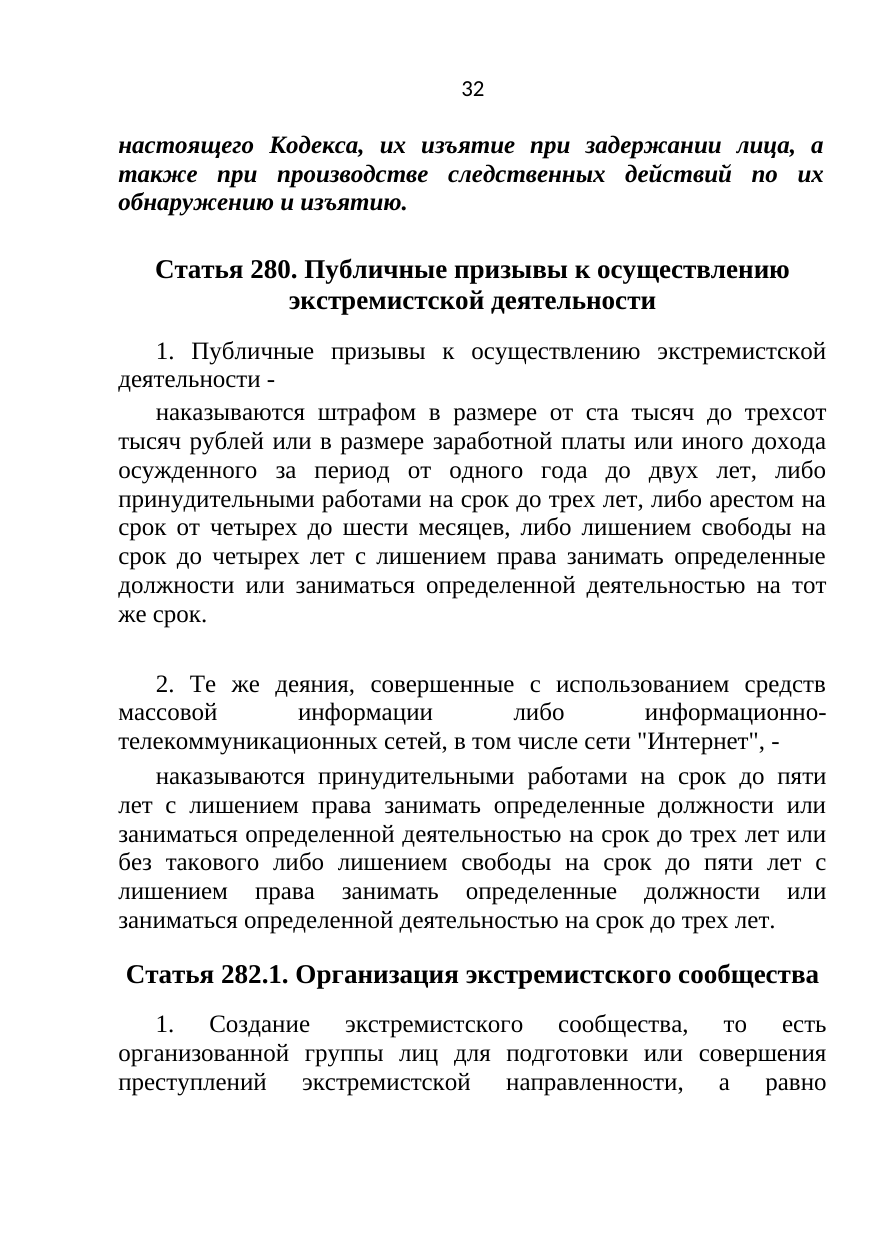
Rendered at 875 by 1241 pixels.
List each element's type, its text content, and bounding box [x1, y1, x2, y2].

text наказываются принудительными работами на срок до пяти лет с лишением права занимать определенные должности или заниматься определенной деятельностью на срок до трех лет или без такового либо лишением свободы на срок до пяти лет с лишением права занимать определенные должности или заниматься определенной деятельностью на срок до трех лет. [118, 761, 827, 934]
text 1. Публичные призывы к осуществлению экстремистской деятельности - [118, 336, 827, 393]
subtitle Статья 282.1. Организация экстремистского сообщества [118, 958, 827, 989]
subtitle Статья 280. Публичные призывы к осуществлению экстремистской деятельности [118, 253, 827, 316]
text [118, 1009, 827, 1095]
text 2. Те же деяния, совершенные с использованием средств массовой информации либо информационно-телекоммуникационных сетей, в том числе сети "Интернет", - [118, 669, 827, 755]
text наказываются штрафом в размере от ста тысяч до трехсот тысяч рублей или в размере заработной платы или иного дохода осужденного за период от одного года до двух лет, либо принудительными работами на срок до трех лет, либо арестом на срок от четырех до шести месяцев, либо лишением свободы на срок до четырех лет с лишением права занимать определенные должности или заниматься определенной деятельностью на тот же срок. [118, 397, 827, 627]
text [118, 130, 827, 216]
